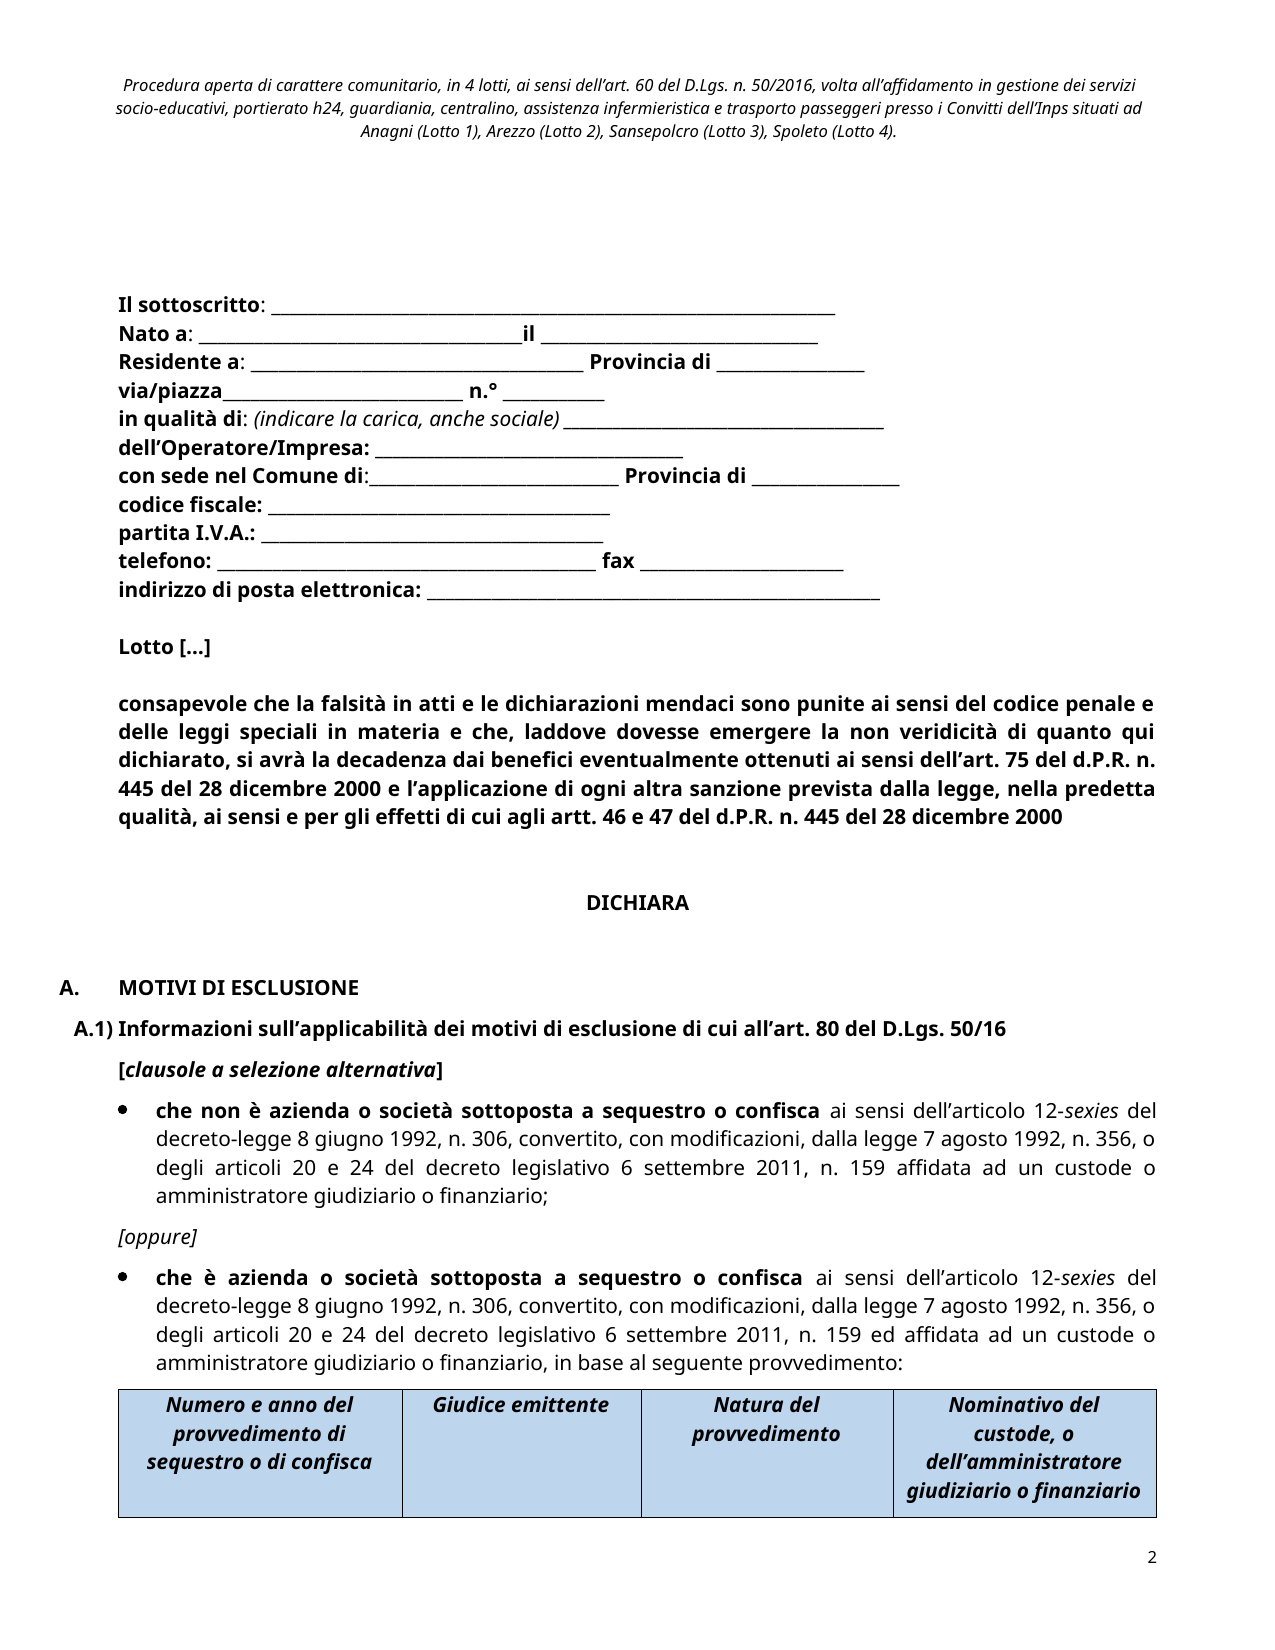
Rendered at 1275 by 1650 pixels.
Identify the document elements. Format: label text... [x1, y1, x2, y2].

list Informazioni sull’applicabilità dei motivi di esclusione di cui all’art. 80 del D.Lgs. 50/16 [74, 1014, 1157, 1042]
text via/piazza__________________________ n.° ___________ [118, 376, 1157, 404]
text [oppure] [118, 1222, 1157, 1251]
text codice fiscale: _____________________________________ [118, 490, 1157, 518]
text Residente a: ____________________________________ Provincia di ________________ [118, 347, 1157, 376]
text DICHIARA [118, 888, 1157, 916]
text consapevole che la falsità in atti e le dichiarazioni mendaci sono punite ai sensi del codice penale e delle leggi speciali in materia e che, laddove dovesse emergere la non veridicità di quanto qui dichiarato, si avrà la decadenza dai benefici eventualmente ottenuti ai sensi dell’art. 75 del d.P.R. n. 445 del 28 dicembre 2000 e l’applicazione di ogni altra sanzione prevista dalla legge, nella predetta qualità, ai sensi e per gli effetti di cui agli artt. 46 e 47 del d.P.R. n. 445 del 28 dicembre 2000 [118, 689, 1157, 831]
text dell’Operatore/Impresa: ____________________________________ [118, 433, 1157, 461]
table_header Giudice emittente [403, 1390, 641, 1517]
list MOTIVI DI ESCLUSIONE [59, 973, 1157, 1002]
text partita I.V.A.: _____________________________________ [118, 518, 1157, 547]
list che non è azienda o società sottoposta a sequestro o confisca ai sensi dell’articolo 12-sexies del decreto-legge 8 giugno 1992, n. 306, convertito, con modificazioni, dalla legge 7 agosto 1992, n. 356, o degli articoli 20 e 24 del decreto legislativo 6 settembre 2011, n. 159 affidata ad un custode o amministratore giudiziario o finanziario; [118, 1096, 1157, 1210]
table_header Natura del provvedimento [642, 1390, 893, 1517]
text Il sottoscritto: _____________________________________________________________ [118, 291, 1157, 319]
text telefono: _________________________________________ fax ______________________ [118, 547, 1157, 575]
text indirizzo di posta elettronica: _________________________________________________ [118, 575, 1157, 603]
text in qualità di: (indicare la carica, anche sociale) _______________________________________ [118, 404, 1157, 433]
text Lotto […] [118, 632, 1157, 660]
table_header Numero e anno del provvedimento di sequestro o di confisca [119, 1390, 402, 1517]
text con sede nel Comune di:___________________________ Provincia di ________________ [118, 461, 1157, 490]
list che è azienda o società sottoposta a sequestro o confisca ai sensi dell’articolo 12-sexies del decreto-legge 8 giugno 1992, n. 306, convertito, con modificazioni, dalla legge 7 agosto 1992, n. 356, o degli articoli 20 e 24 del decreto legislativo 6 settembre 2011, n. 159 ed affidata ad un custode o amministratore giudiziario o finanziario, in base al seguente provvedimento: [118, 1263, 1157, 1377]
table_header Nominativo del custode, o dell’amministratore giudiziario o finanziario [894, 1390, 1156, 1517]
text Nato a: ___________________________________il ______________________________ [118, 319, 1157, 347]
text [clausole a selezione alternativa] [118, 1055, 1157, 1083]
